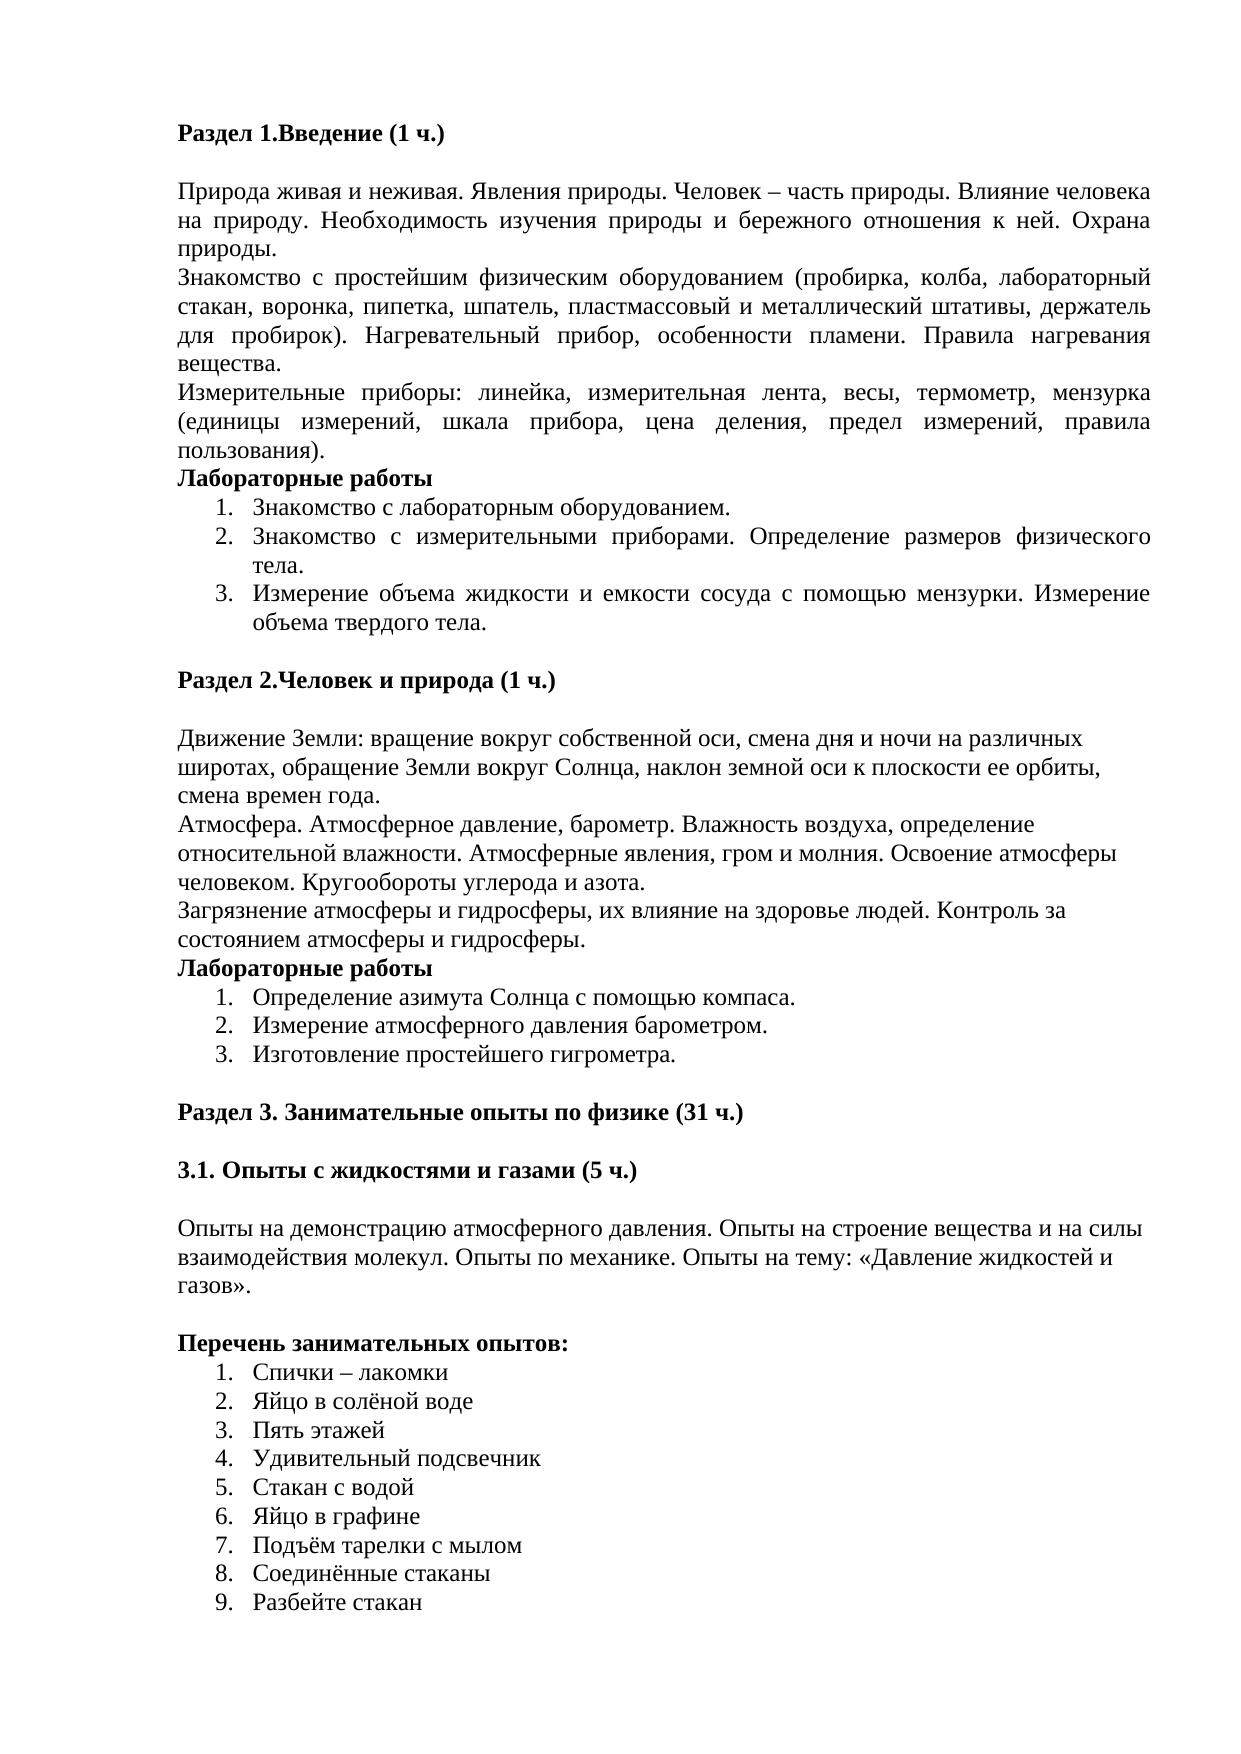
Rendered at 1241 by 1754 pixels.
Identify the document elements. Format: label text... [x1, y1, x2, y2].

list Подъём тарелки с мылом [215, 1530, 1152, 1558]
text Опыты на демонстрацию атмосферного давления. Опыты на строение вещества и на силы взаимодействия молекул. Опыты по механике. Опыты на тему: «Давление жидкостей и газов». [177, 1213, 1152, 1299]
list Определение азимута Солнца с помощью компаса. [215, 982, 1152, 1011]
text Раздел 2.Человек и природа (1 ч.) [177, 665, 1152, 694]
text Раздел 1.Введение (1 ч.) [177, 118, 1152, 147]
list Стакан с водой [215, 1472, 1152, 1501]
list Измерение атмосферного давления барометром. [215, 1011, 1152, 1039]
text Движение Земли: вращение вокруг собственной оси, смена дня и ночи на различных широтах, обращение Земли вокруг Солнца, наклон земной оси к плоскости ее орбиты, смена времен года. [177, 723, 1152, 809]
list Знакомство с лабораторным оборудованием. [215, 492, 1152, 521]
text Загрязнение атмосферы и гидросферы, их влияние на здоровье людей. Контроль за состоянием атмосферы и гидросферы. [177, 896, 1152, 953]
list Спички – лакомки [215, 1357, 1152, 1386]
text Измерительные приборы: линейка, измерительная лента, весы, термометр, мензурка (единицы измерений, шкала прибора, цена деления, предел измерений, правила пользования). [177, 377, 1152, 463]
list Знакомство с измерительными приборами. Определение размеров физического тела. [215, 521, 1152, 578]
text Перечень занимательных опытов: [177, 1328, 1152, 1357]
list Соединённые стаканы [215, 1558, 1152, 1587]
text Лабораторные работы [177, 953, 1152, 982]
list Удивительный подсвечник [215, 1443, 1152, 1472]
text Природа живая и неживая. Явления природы. Человек – часть природы. Влияние человека на природу. Необходимость изучения природы и бережного отношения к ней. Охрана природы. [177, 176, 1152, 262]
list Опыты с жидкостями и газами (5 ч.) [177, 1155, 1152, 1184]
list Разбейте стакан [215, 1587, 1152, 1616]
list Пять этажей [215, 1415, 1152, 1443]
list Изготовление простейшего гигрометра. [215, 1039, 1152, 1068]
text Раздел 3. Занимательные опыты по физике (31 ч.) [177, 1097, 1152, 1126]
text Лабораторные работы [177, 463, 1152, 492]
list Измерение объема жидкости и емкости сосуда с помощью мензурки. Измерение объема твердого тела. [215, 578, 1152, 636]
text Атмосфера. Атмосферное давление, барометр. Влажность воздуха, определение относительной влажности. Атмосферные явления, гром и молния. Освоение атмосферы человеком. Кругообороты углерода и азота. [177, 809, 1152, 896]
list Яйцо в солёной воде [215, 1386, 1152, 1415]
list Яйцо в графине [215, 1501, 1152, 1530]
text Знакомство с простейшим физическим оборудованием (пробирка, колба, лабораторный стакан, воронка, пипетка, шпатель, пластмассовый и металлический штативы, держатель для пробирок). Нагревательный прибор, особенности пламени. Правила нагревания вещества. [177, 262, 1152, 377]
